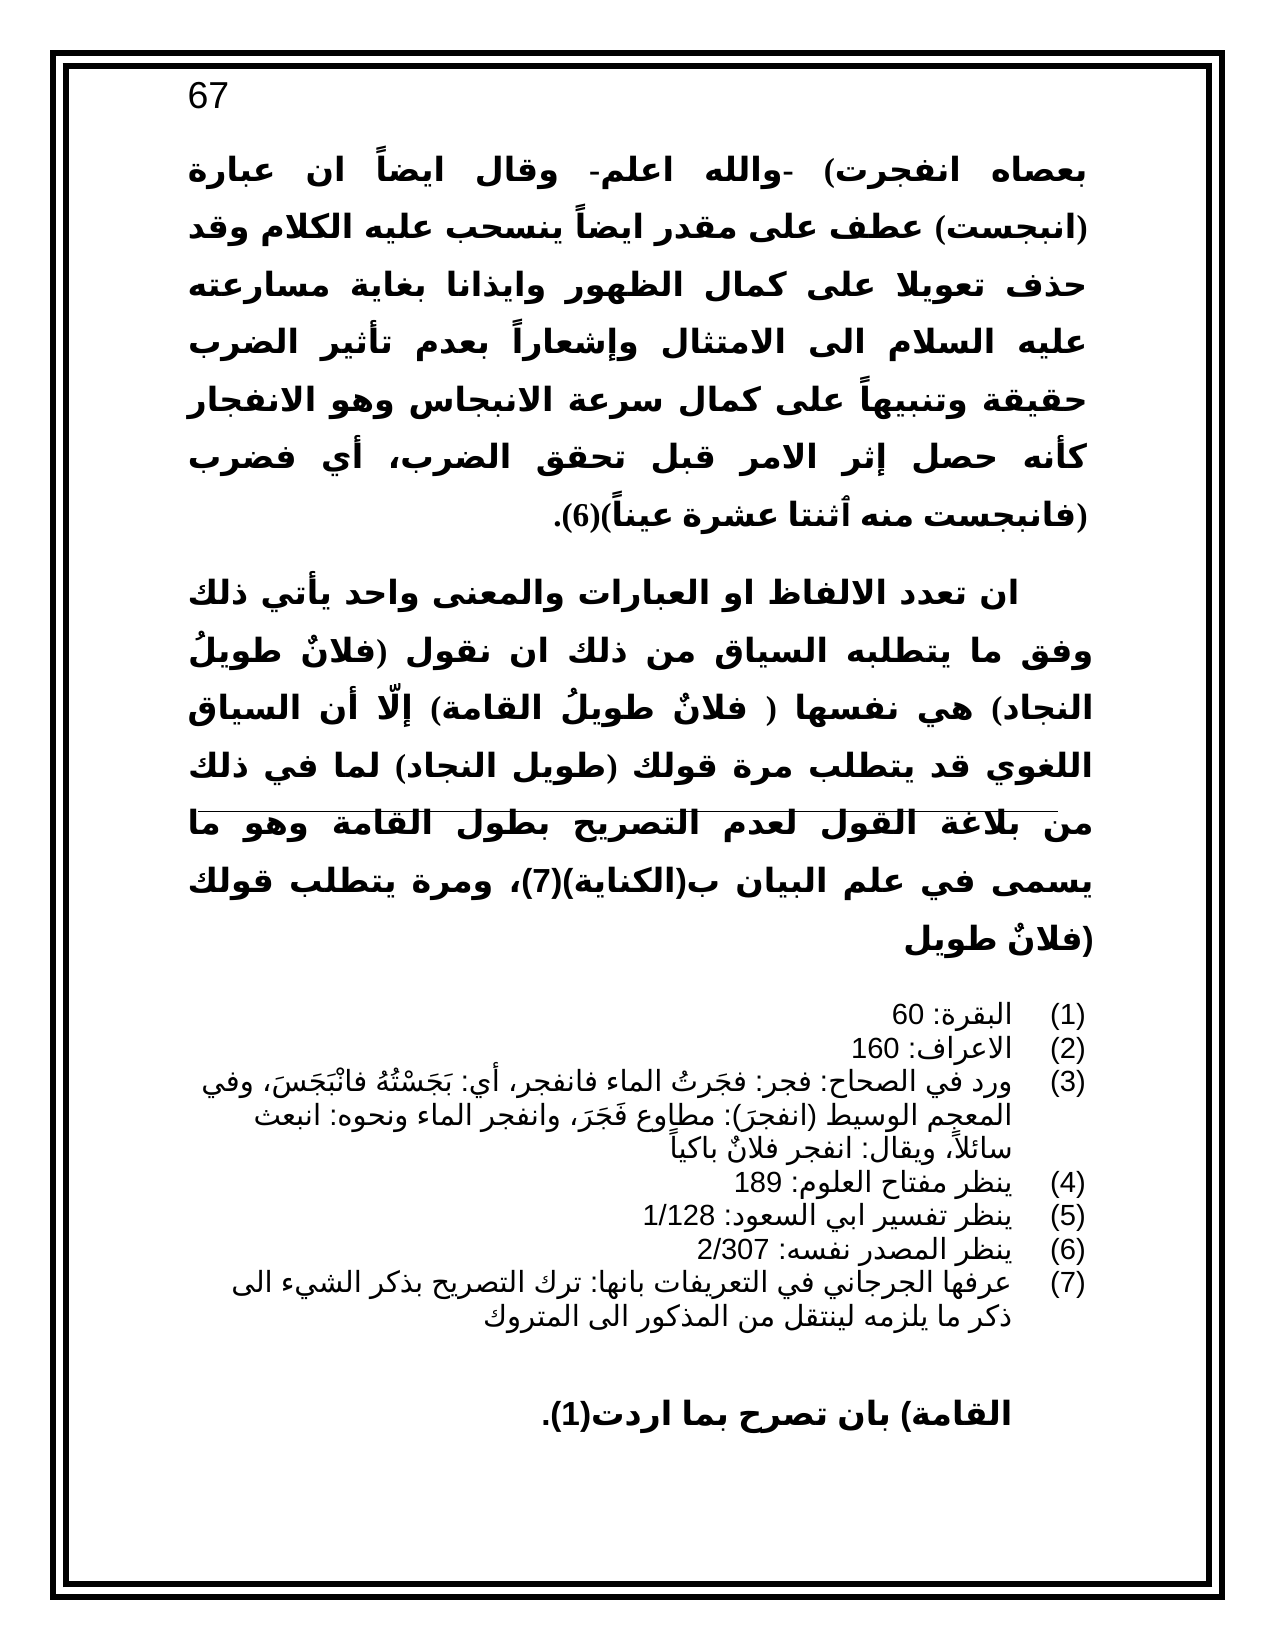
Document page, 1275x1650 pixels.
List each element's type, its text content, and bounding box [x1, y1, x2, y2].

list الاعراف: 160 [187, 1031, 1050, 1064]
list ورد في الصحاح: فجر: فجَرتُ الماء فانفجر، أي: بَجَسْتُهُ فانْبَجَسَ، وفي المعجم الوسيط (انفجرَ): مطاوع فَجَرَ، وانفجر الماء ونحوه: انبعث سائلاً، ويقال: انفجر فلانٌ باكياً [187, 1064, 1050, 1165]
text ان تعدد الالفاظ او العبارات والمعنى واحد يأتي ذلك وفق ما يتطلبه السياق من ذلك ان نقول (فلانٌ طويلُ النجاد) هي نفسها ( فلانٌ طويلُ القامة) إلّا أن السياق اللغوي قد يتطلب مرة قولك (طويل النجاد) لما في ذلك من بلاغة القول لعدم التصريح بطول القامة وهو ما يسمى في علم البيان ب(الكناية)(7)، ومرة يتطلب قولك (فلانٌ طويل [187, 573, 1093, 957]
list ينظر المصدر نفسه: 2/307 [187, 1232, 1050, 1265]
list عرفها الجرجاني في التعريفات بانها: ترك التصريح بذكر الشيء الى ذكر ما يلزمه لينتقل من المذكور الى المتروك [187, 1265, 1050, 1332]
list البقرة: 60 [187, 997, 1050, 1031]
list ينظر مفتاح العلوم: 189 [187, 1165, 1050, 1198]
list القامة) بان تصرح بما اردت(1). [187, 1393, 1012, 1432]
list ينظر تفسير ابي السعود: 1/128 [187, 1198, 1050, 1232]
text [187, 150, 1087, 533]
